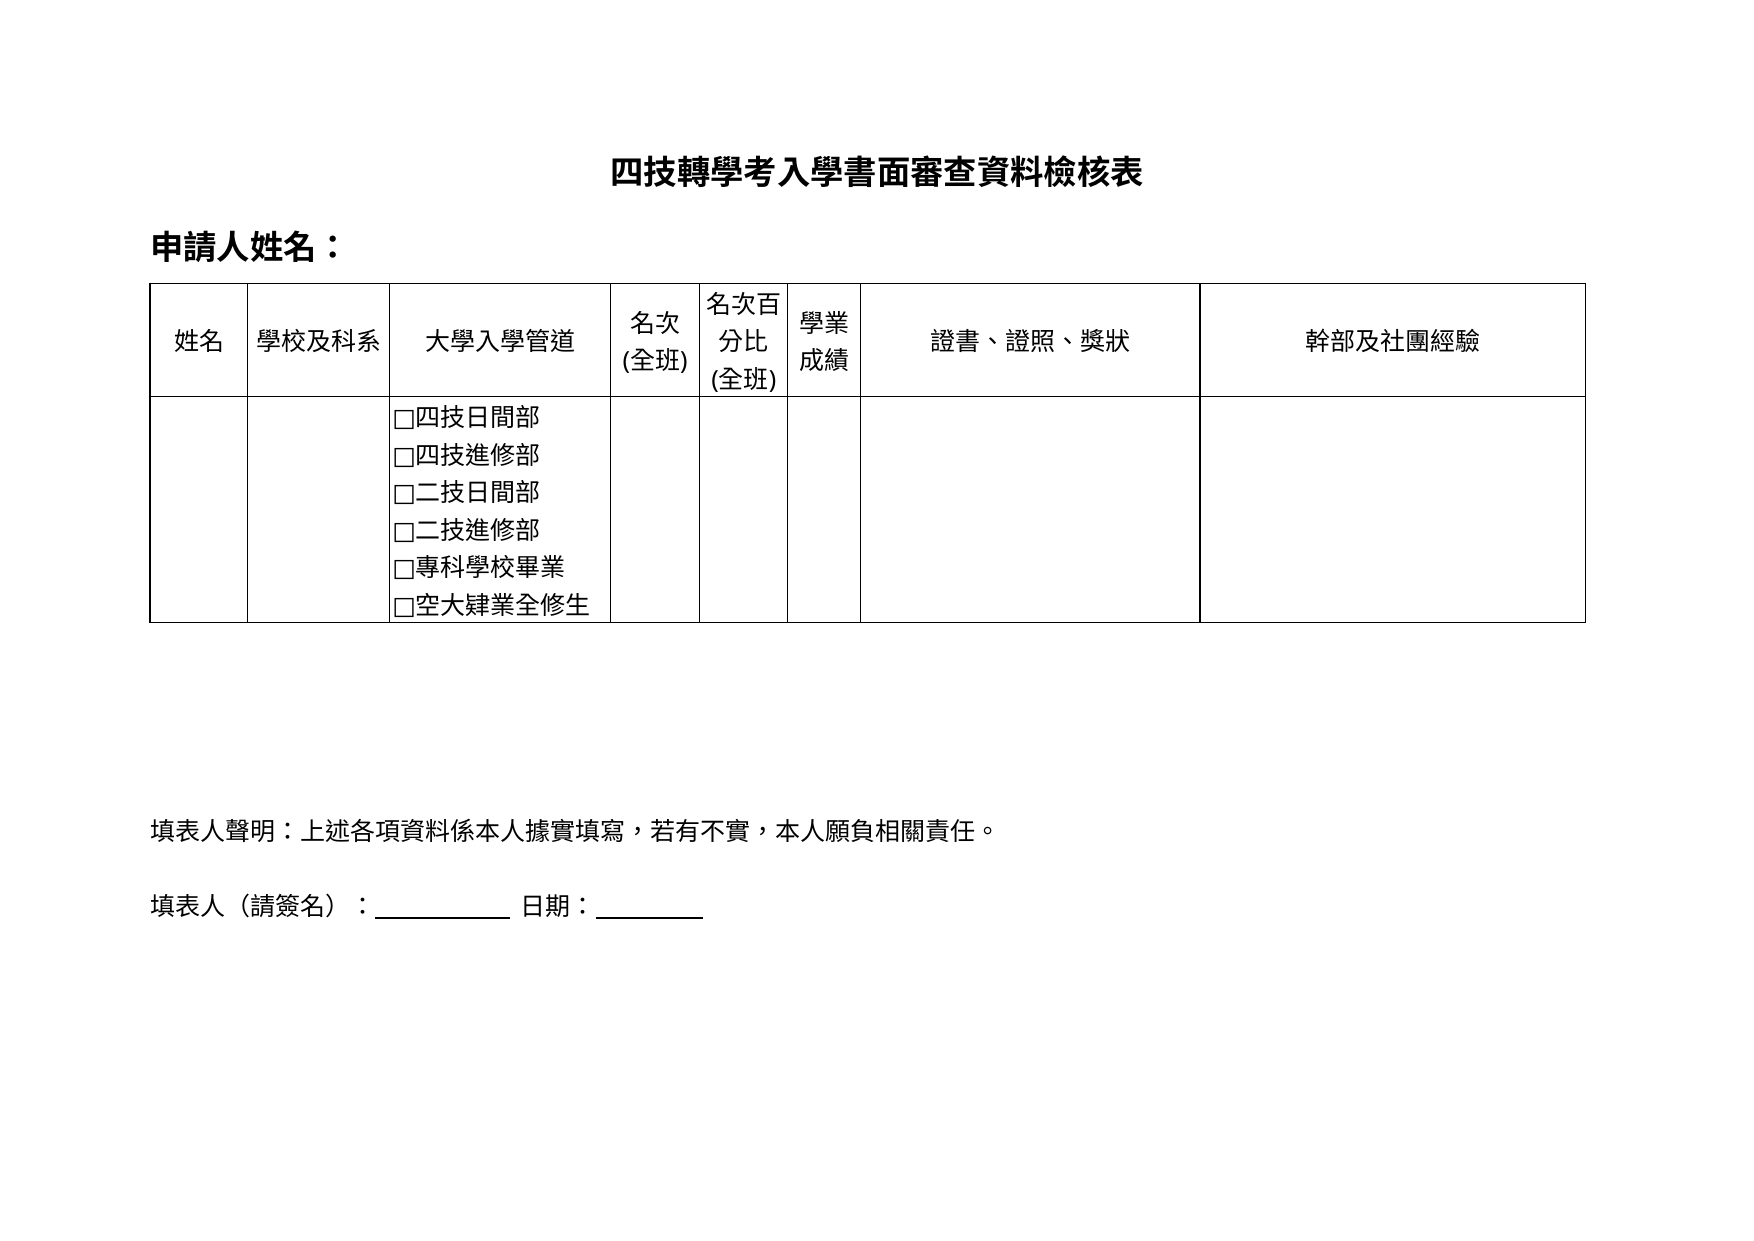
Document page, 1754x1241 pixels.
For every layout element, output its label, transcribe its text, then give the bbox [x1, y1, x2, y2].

table_cell [861, 397, 1199, 622]
text 申請人姓名： [150, 208, 1604, 283]
table_header 學校及科系 [248, 284, 389, 396]
table_cell [611, 397, 699, 622]
text 四技轉學考入學書面審查資料檢核表 [150, 133, 1604, 208]
table_cell [1201, 397, 1585, 622]
table_cell [788, 397, 860, 622]
table_cell [151, 397, 247, 622]
table_header 幹部及社團經驗 [1201, 284, 1585, 396]
table_header 名次百分比 (全班) [700, 284, 787, 396]
text 填表人聲明：上述各項資料係本人據實填寫，若有不實，本人願負相關責任。 [150, 811, 1504, 848]
table_header 學業成績 [788, 284, 860, 396]
table_header 姓名 [151, 284, 247, 396]
table_header 名次 (全班) [611, 284, 699, 396]
table_cell [700, 397, 787, 622]
table_cell □四技日間部 □四技進修部 □二技日間部 □二技進修部 □專科學校畢業 □空大肄業全修生 [390, 397, 610, 622]
text 填表人（請簽名）： 日期： [150, 886, 1504, 923]
table_header 證書、證照、獎狀 [861, 284, 1199, 396]
table_header 大學入學管道 [390, 284, 610, 396]
table_cell [248, 397, 389, 622]
